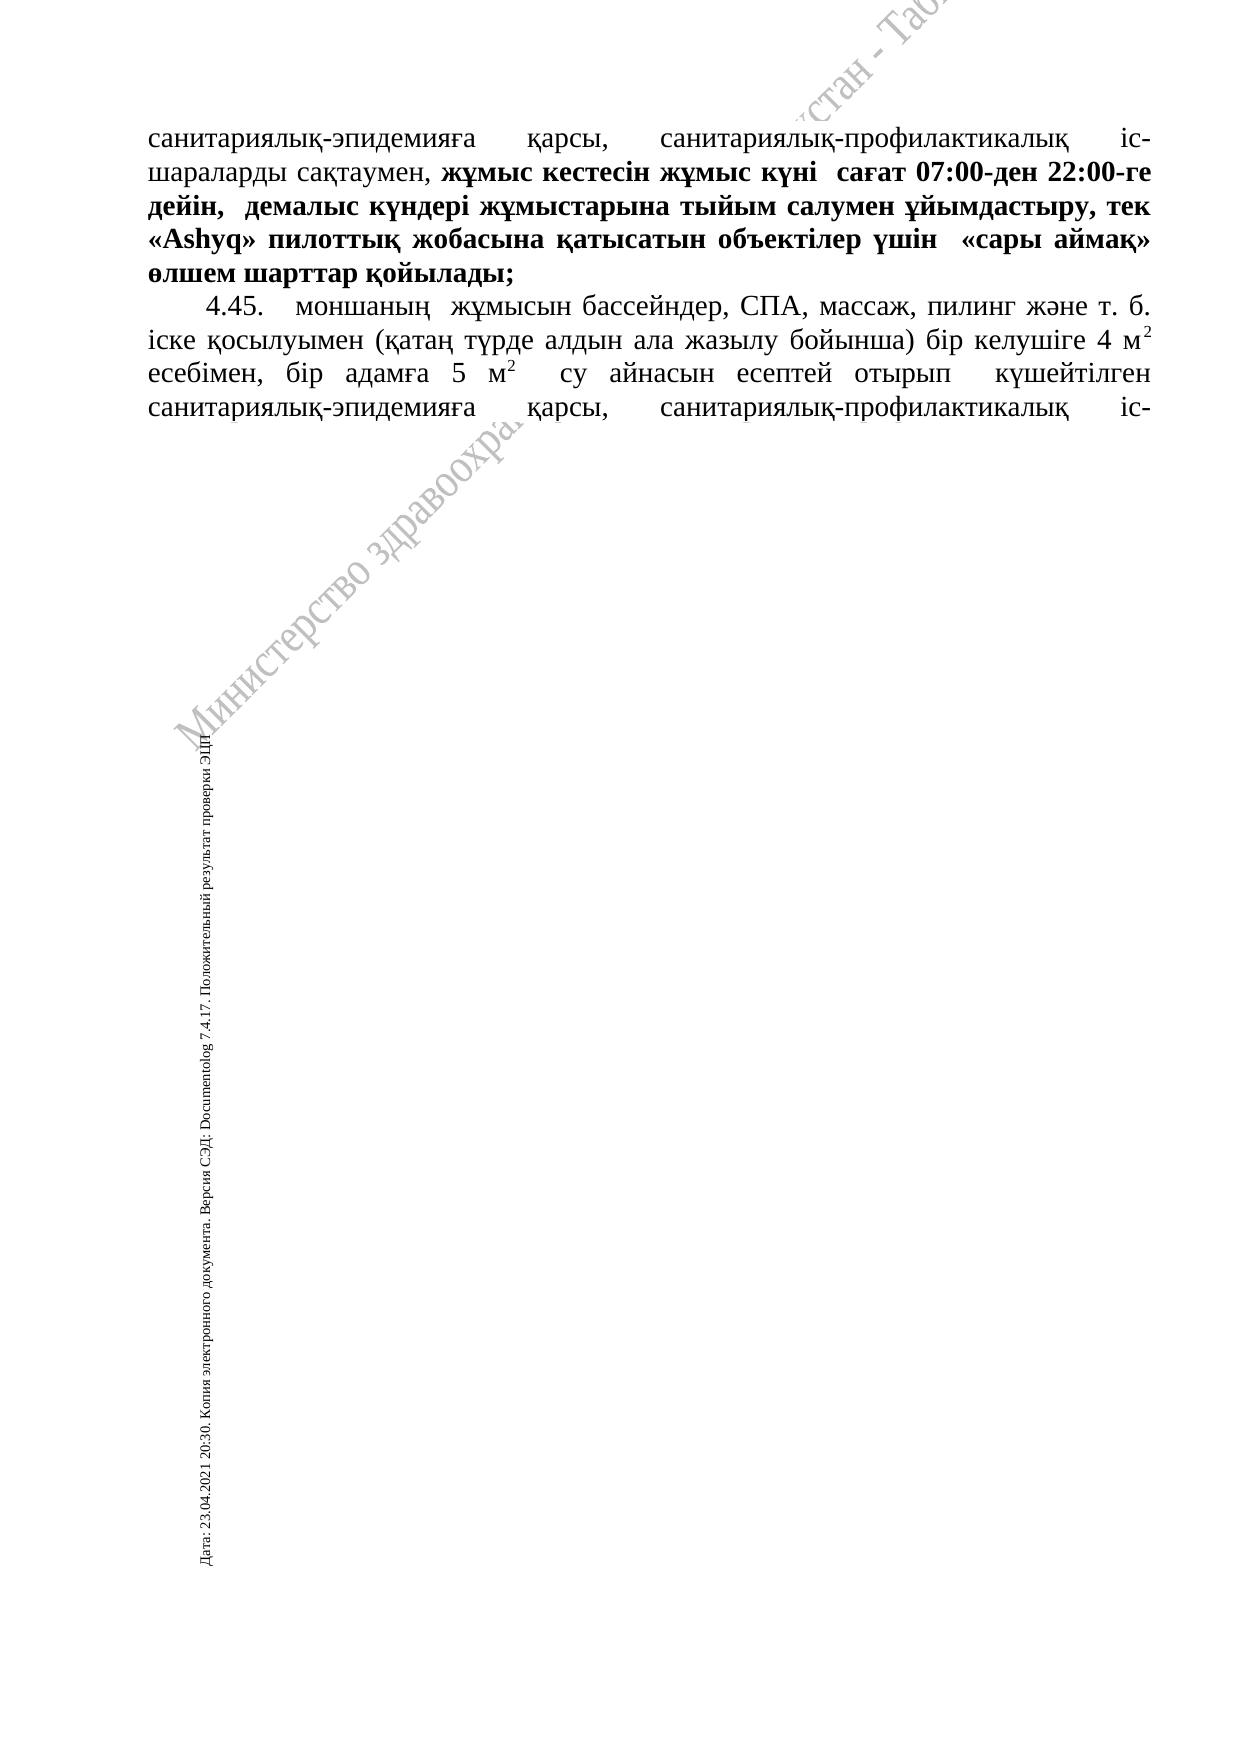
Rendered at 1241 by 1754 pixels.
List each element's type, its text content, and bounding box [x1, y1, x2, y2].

list моншаның жұмысын бассейндер, СПА, массаж, пилинг және т. б. іске қосылуымен (қатаң түрде алдын ала жазылу бойынша) бір келушіге 4 м2 есебімен, бір адамға 5 м2 су айнасын есептей отырып күшейтілген санитариялық-эпидемияға қарсы, санитариялық-профилактикалық іс-шараларды сақтай отырып, жұмыс кестесін жұмыс күндері сағат 08:00-ден 23:00-ге дейін, сенбі және жексенбі күндері жұмыстарына тыйым салумен ұйымдастыру; [148, 288, 1152, 421]
list жабық бассейндердің жұмысын сауналарды қатыстыра отырып, қатаң түрде алдын ала жазылу бойынша, бір жолда бір келушіден қатаң түрде бір уақытта болуын қамтамасыз ете отырып, олар болмаған кезде бір адамға 5м2 су айнасын есептей отырып, топтық дайындықтар өткізбей, күшейтілген санитариялық-эпидемияға қарсы, санитариялық-профилактикалық іс-шараларды сақтаумен, жұмыс кестесін жұмыс күні сағат 07:00-ден 22:00-ге дейін, демалыс күндері жұмыстарына тыйым салумен ұйымдастыру, тек «Ashyq» пилоттық жобасына қатысатын объектілер үшін «сары аймақ» өлшем шарттар қойылады; [148, 121, 1152, 288]
